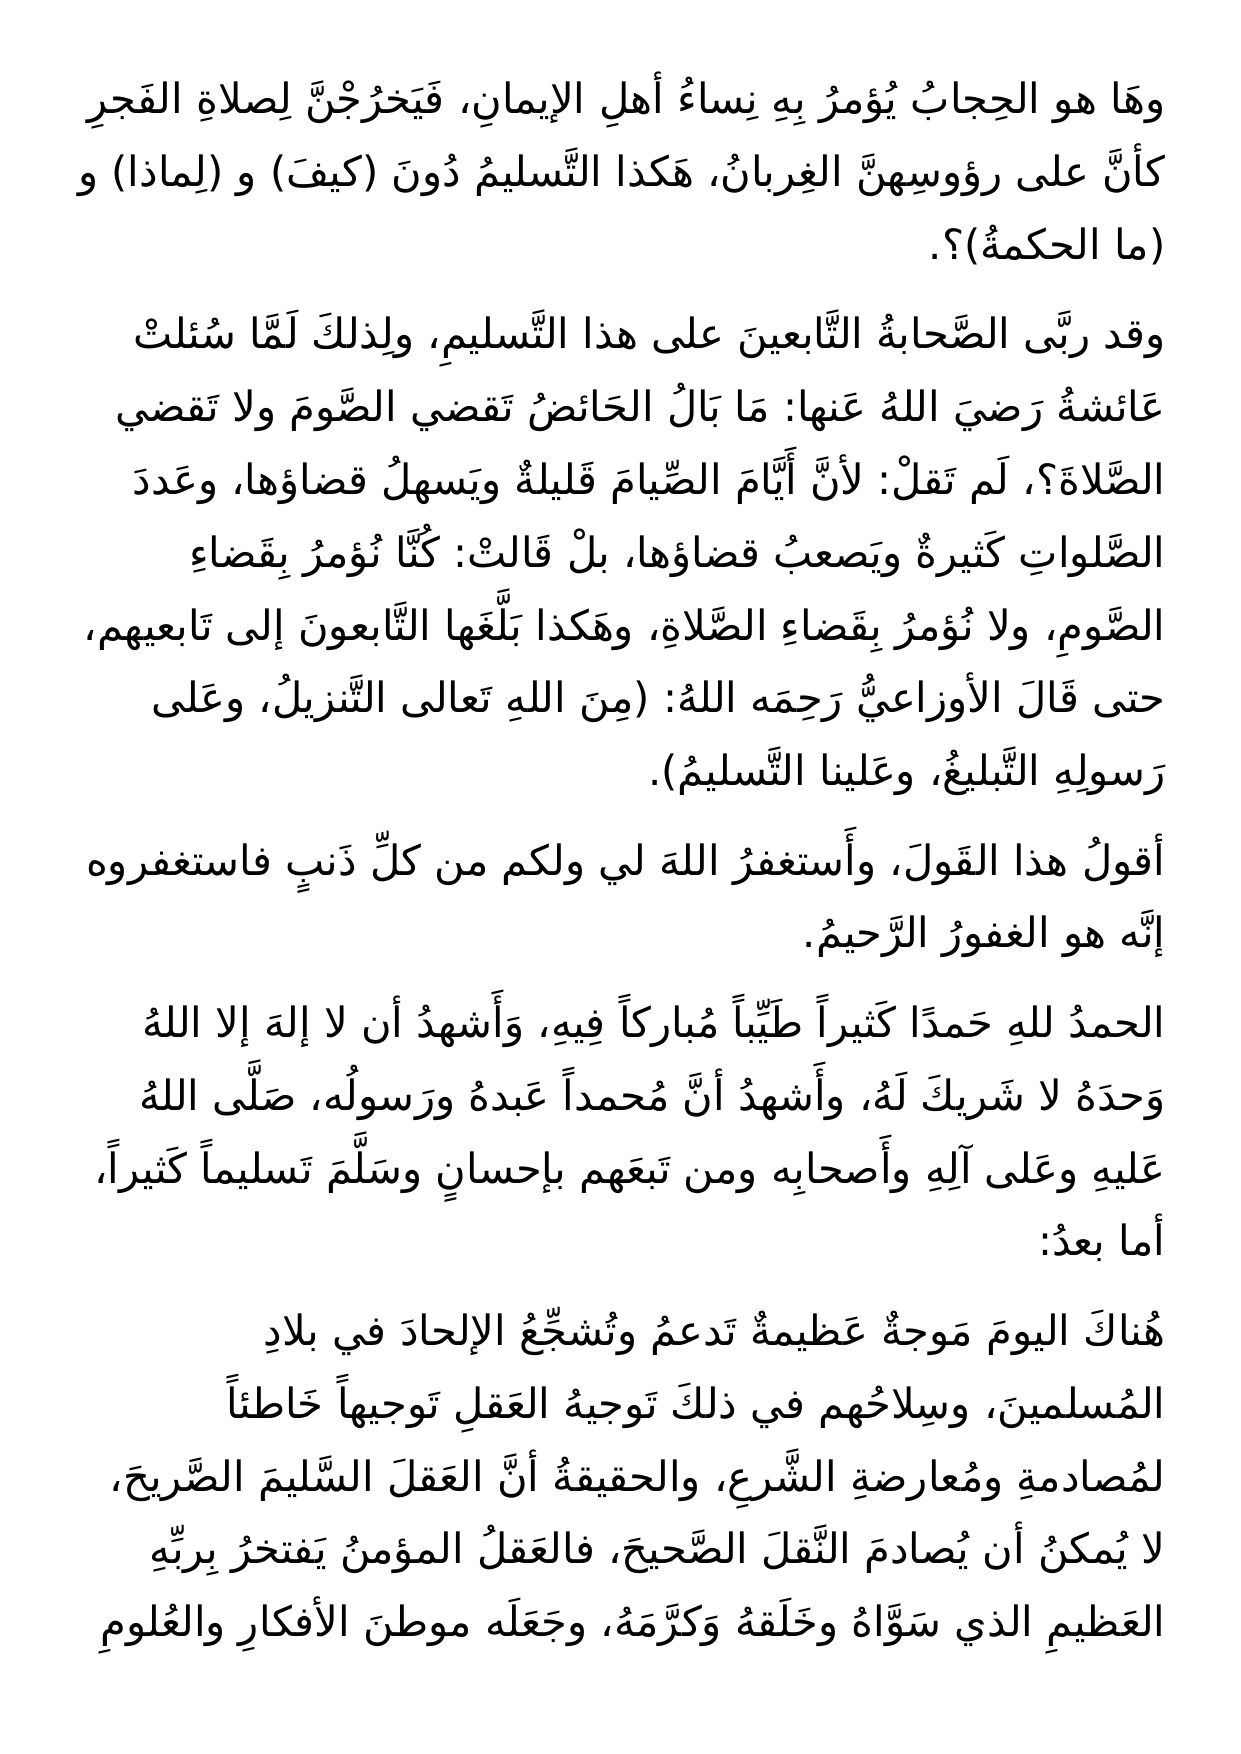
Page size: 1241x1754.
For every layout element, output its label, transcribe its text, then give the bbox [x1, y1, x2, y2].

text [75, 1307, 1165, 1646]
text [75, 75, 1165, 269]
text أقولُ هذا القَولَ، وأَستغفرُ اللهَ لي ولكم من كلِّ ذَنبٍ فاستغفروه إنَّه هو الغفورُ الرَّحيمُ. [75, 836, 1165, 958]
text الحمدُ للهِ حَمدًا كَثيراً طَيِّباً مُباركاً فِيهِ، وَأَشهدُ أن لا إلهَ إلا اللهُ وَحدَهُ لا شَريكَ لَهُ، وأَشهدُ أنَّ مُحمداً عَبدهُ ورَسولُه، صَلَّى اللهُ عَليهِ وعَلى آلِهِ وأَصحابِه ومن تَبعَهم بإحسانٍ وسَلَّمَ تَسليماً كَثيراً، أما بعدُ: [75, 999, 1165, 1266]
text وقد ربَّى الصَّحابةُ التَّابعينَ على هذا التَّسليمِ، ولِذلكَ لَمَّا سُئلتْ عَائشةُ رَضيَ اللهُ عَنها: مَا بَالُ الحَائضُ تَقضي الصَّومَ ولا تَقضي الصَّلاةَ؟، لَم تَقلْ: لأنَّ أَيَّامَ الصِّيامَ قَليلةٌ ويَسهلُ قضاؤها، وعَددَ الصَّلواتِ كَثيرةٌ ويَصعبُ قضاؤها، بلْ قَالتْ: كُنَّا نُؤمرُ بِقَضاءِ الصَّومِ، ولا نُؤمرُ بِقَضاءِ الصَّلاةِ، وهَكذا بَلَّغَها التَّابعونَ إلى تَابعيهم، حتى قَالَ الأوزاعيُّ رَحِمَه اللهُ: (مِنَ اللهِ تَعالى التَّنزيلُ، وعَلى رَسولِهِ التَّبليغُ، وعَلينا ‌التَّسليمُ). [75, 310, 1165, 796]
